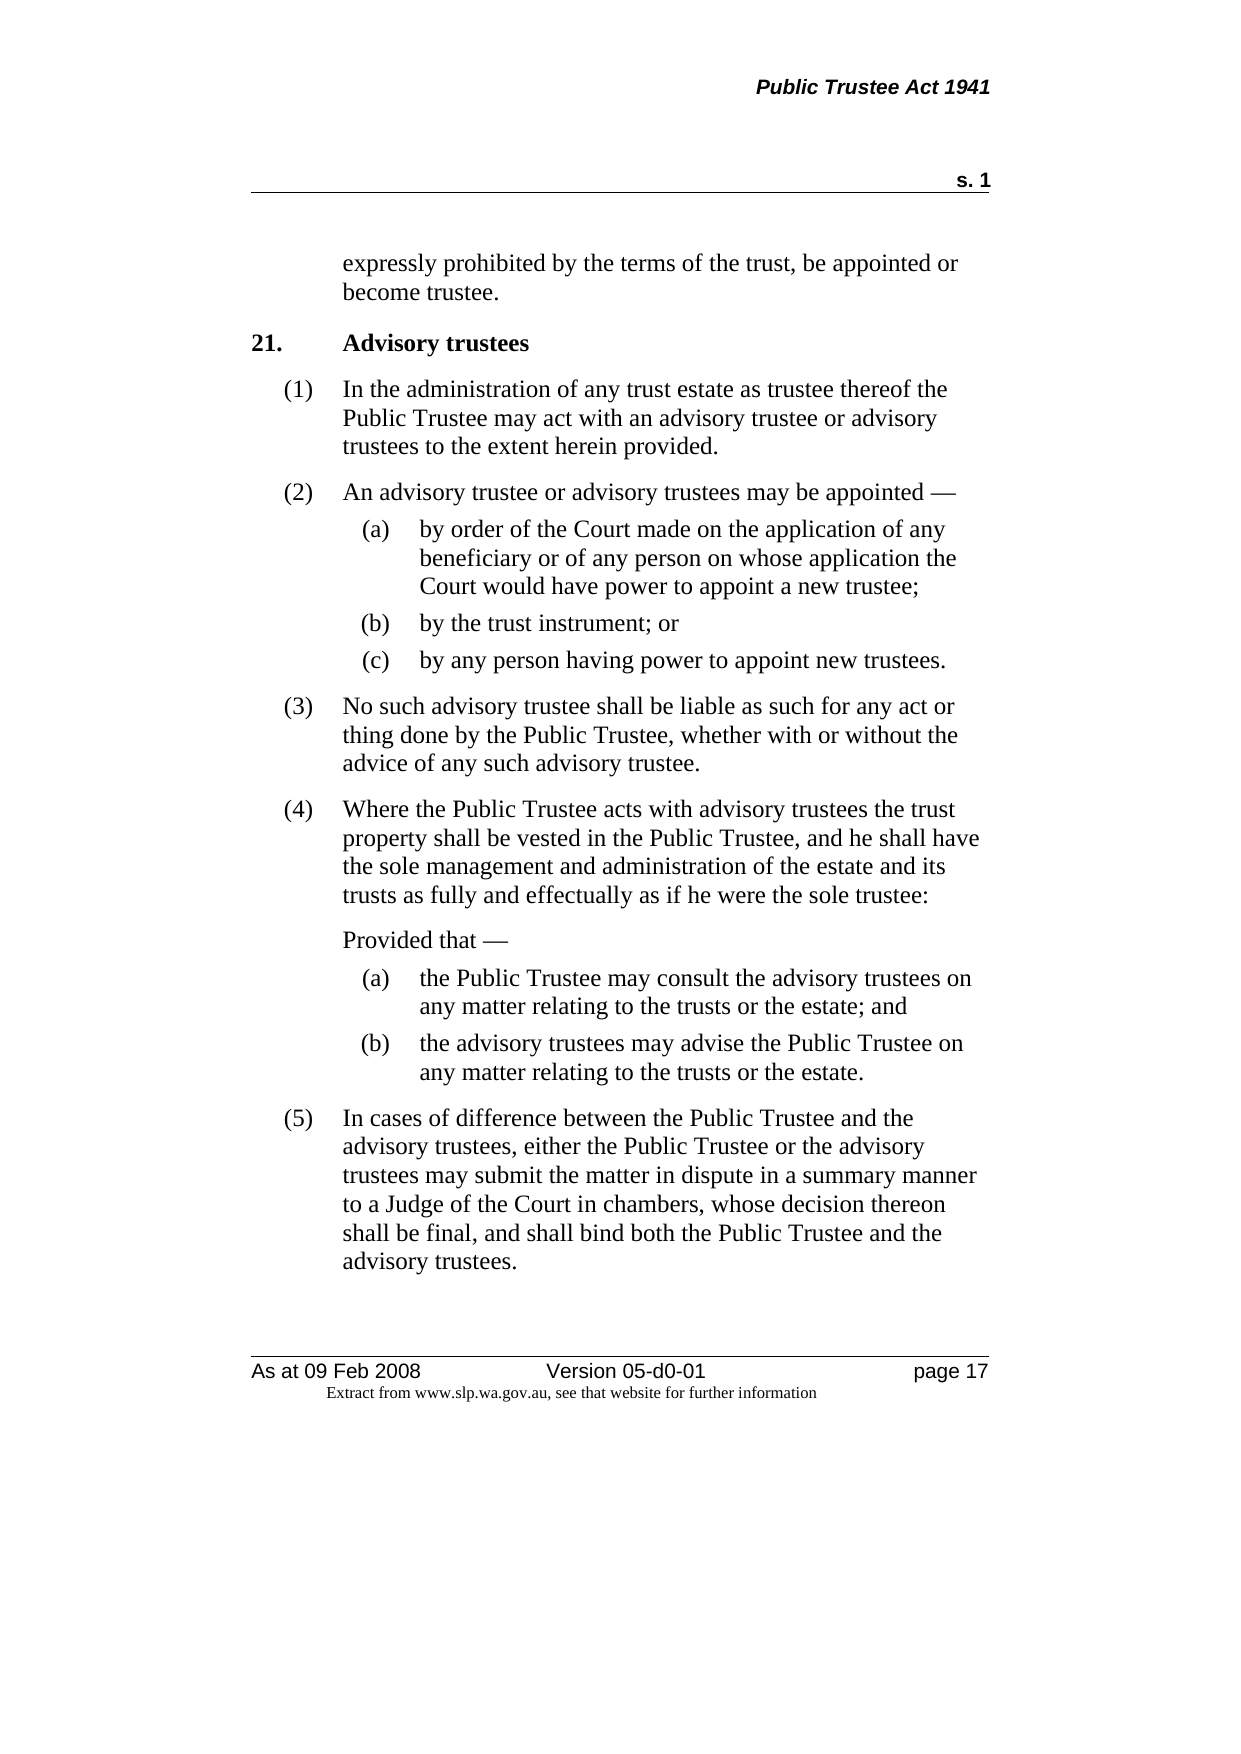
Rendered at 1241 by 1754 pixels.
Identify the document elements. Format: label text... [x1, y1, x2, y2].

text Provided that — [251, 926, 989, 954]
text (4) Where the Public Trustee acts with advisory trustees the trust property shall be vested in the Public Trustee, and he shall have the sole management and administration of the estate and its trusts as fully and effectually as if he were the sole trustee: [251, 794, 989, 909]
text (b) by the trust instrument; or [251, 608, 989, 637]
subtitle 21. Advisory trustees [251, 328, 989, 357]
text (b) the advisory trustees may advise the Public Trustee on any matter relating to the trusts or the estate. [251, 1028, 989, 1086]
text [251, 248, 989, 306]
text (5) In cases of difference between the Public Trustee and the advisory trustees, either the Public Trustee or the advisory trustees may submit the matter in dispute in a summary manner to a Judge of the Court in chambers, whose decision thereon shall be final, and shall bind both the Public Trustee and the advisory trustees. [251, 1103, 989, 1275]
text (a) the Public Trustee may consult the advisory trustees on any matter relating to the trusts or the estate; and [251, 963, 989, 1020]
text (3) No such advisory trustee shall be liable as such for any act or thing done by the Public Trustee, whether with or without the advice of any such advisory trustee. [251, 691, 989, 777]
text (a) by order of the Court made on the application of any beneficiary or of any person on whose application the Court would have power to appoint a new trustee; [251, 514, 989, 600]
text (1) In the administration of any trust estate as trustee thereof the Public Trustee may act with an advisory trustee or advisory trustees to the extent herein provided. [251, 374, 989, 460]
text (c) by any person having power to appoint new trustees. [251, 646, 989, 674]
text (2) An advisory trustee or advisory trustees may be appointed — [251, 477, 989, 506]
